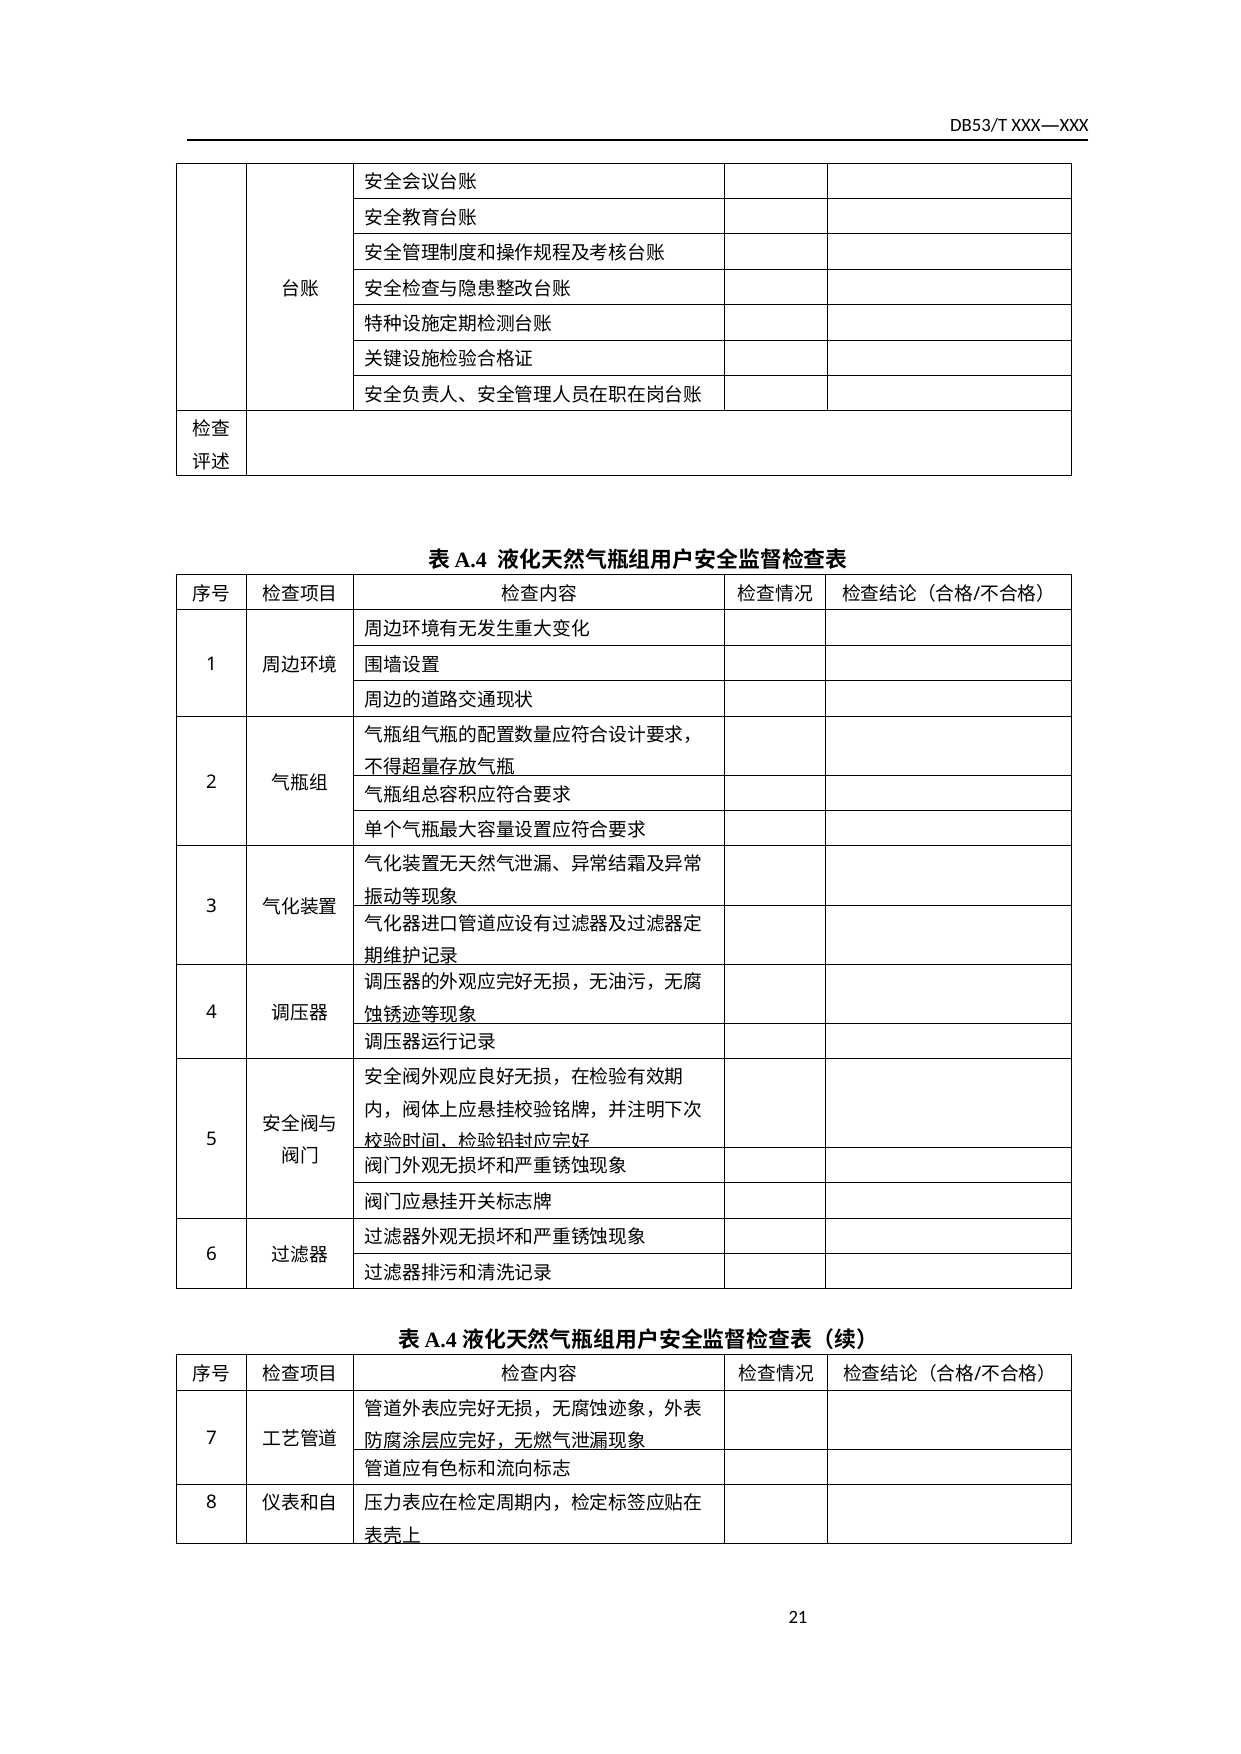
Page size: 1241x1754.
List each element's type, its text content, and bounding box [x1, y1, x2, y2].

table_cell [725, 1183, 825, 1217]
table_cell [725, 1391, 827, 1449]
table_cell 气化装置 [247, 846, 353, 963]
table_cell [826, 1059, 1071, 1147]
table_cell 气瓶组 [247, 717, 353, 845]
table_cell [725, 1254, 825, 1288]
table_cell 安全管理制度和操作规程及考核台账 [354, 234, 724, 269]
table_header 检查项目 [247, 575, 353, 609]
table_cell [828, 1391, 1071, 1449]
table_cell 气化装置无天然气泄漏、异常结霜及异常振动等现象 [354, 846, 724, 904]
table_cell [725, 965, 825, 1023]
table_cell 调压器 [247, 965, 353, 1058]
table_cell [826, 906, 1071, 963]
table_header 检查项目 [247, 1355, 353, 1390]
table_cell 6 [177, 1219, 246, 1288]
table_cell [828, 199, 1071, 233]
table_cell [725, 646, 825, 680]
table_header 检查结论（合格/不合格） [828, 1355, 1071, 1390]
table_header 序号 [177, 575, 246, 609]
table_cell [725, 1450, 827, 1484]
table_cell [247, 411, 1071, 475]
table_cell 过滤器外观无损坏和严重锈蚀现象 [354, 1219, 724, 1253]
table_cell [725, 1059, 825, 1147]
table_header 序号 [177, 1355, 246, 1390]
table_cell 特种设施定期检测台账 [354, 305, 724, 339]
table_cell [828, 164, 1071, 198]
table_header 检查情况 [725, 1355, 827, 1390]
table_cell [725, 811, 825, 845]
table_header 检查内容 [354, 575, 724, 609]
table_cell [725, 1485, 827, 1543]
table_cell 8 [177, 1485, 246, 1543]
table_cell 管道应有色标和流向标志 [354, 1450, 724, 1484]
table_header 检查内容 [354, 1355, 724, 1390]
table_cell [828, 1485, 1071, 1543]
table_cell [725, 906, 825, 963]
table_cell [826, 681, 1071, 716]
table_cell [725, 681, 825, 716]
table_cell 工艺管道 [247, 1391, 353, 1484]
table_cell 调压器的外观应完好无损，无油污，无腐蚀锈迹等现象 [354, 965, 724, 1023]
table_cell [826, 965, 1071, 1023]
table_cell [725, 164, 827, 198]
table_cell 5 [177, 1059, 246, 1217]
table_cell [725, 234, 827, 269]
table_cell 安全会议台账 [354, 164, 724, 198]
table_cell 1 [177, 610, 246, 716]
table_cell [826, 610, 1071, 645]
table_cell [725, 341, 827, 375]
table_cell [828, 1450, 1071, 1484]
table_cell [725, 610, 825, 645]
table_cell [828, 376, 1071, 410]
table_cell 检查评述 [177, 411, 246, 475]
table_cell 气化器进口管道应设有过滤器及过滤器定期维护记录 [354, 906, 724, 963]
table_cell 10 [177, 164, 246, 410]
table_cell 气瓶组总容积应符合要求 [354, 776, 724, 810]
table_cell 阀门应悬挂开关标志牌 [354, 1183, 724, 1217]
table_cell [725, 376, 827, 410]
table_cell 安全阀外观应良好无损，在检验有效期内，阀体上应悬挂校验铭牌，并注明下次校验时间，检验铅封应完好 [354, 1059, 724, 1147]
table_cell [828, 234, 1071, 269]
table_cell [725, 1219, 825, 1253]
table_cell 周边环境 [247, 610, 353, 716]
table_cell 关键设施检验合格证 [354, 341, 724, 375]
table_cell [826, 776, 1071, 810]
table_cell [826, 1254, 1071, 1288]
table_cell 调压器运行记录 [354, 1024, 724, 1058]
table_cell 气瓶组气瓶的配置数量应符合设计要求，不得超量存放气瓶 [354, 717, 724, 774]
table_cell [725, 776, 825, 810]
table_header 检查情况 [725, 575, 825, 609]
table_cell [826, 846, 1071, 904]
table_cell 7 [177, 1391, 246, 1484]
table_cell [725, 199, 827, 233]
table_cell [828, 305, 1071, 339]
table_cell [725, 270, 827, 304]
table_cell 安全管理台账 [247, 164, 353, 410]
table_cell 阀门外观无损坏和严重锈蚀现象 [354, 1148, 724, 1182]
table_cell 2 [177, 717, 246, 845]
table_cell 安全负责人、安全管理人员在职在岗台账 [354, 376, 724, 410]
table_cell [828, 270, 1071, 304]
table_cell 过滤器排污和清洗记录 [354, 1254, 724, 1288]
table_cell 安全阀与阀门 [247, 1059, 353, 1217]
table_cell [725, 717, 825, 774]
table_cell [826, 717, 1071, 774]
table_cell 过滤器 [247, 1219, 353, 1288]
table_cell [725, 305, 827, 339]
table_cell 安全检查与隐患整改台账 [354, 270, 724, 304]
table_cell [826, 646, 1071, 680]
table_cell 周边的道路交通现状 [354, 681, 724, 716]
table_cell 围墙设置 [354, 646, 724, 680]
table_cell [725, 1148, 825, 1182]
table_cell [725, 1024, 825, 1058]
table_cell [826, 1183, 1071, 1217]
table_cell 周边环境有无发生重大变化 [354, 610, 724, 645]
table_cell 4 [177, 965, 246, 1058]
table_cell 管道外表应完好无损，无腐蚀迹象，外表防腐涂层应完好，无燃气泄漏现象 [354, 1391, 724, 1449]
table_cell 3 [177, 846, 246, 963]
text 表A.4 液化天然气瓶组用户安全监督检查表 [187, 541, 1088, 574]
table_cell 安全教育台账 [354, 199, 724, 233]
table_cell 仪表和自控自控系统 [247, 1485, 353, 1543]
table_header 检查结论（合格/不合格） [826, 575, 1071, 609]
table_cell [725, 846, 825, 904]
text 表A.4 液化天然气瓶组用户安全监督检查表（续） [187, 1322, 1088, 1354]
table_cell 压力表应在检定周期内，检定标签应贴在表壳上 [354, 1485, 724, 1543]
table_cell [826, 811, 1071, 845]
table_cell [826, 1024, 1071, 1058]
table_cell [826, 1219, 1071, 1253]
table_cell 单个气瓶最大容量设置应符合要求 [354, 811, 724, 845]
table_cell [828, 341, 1071, 375]
table_cell [826, 1148, 1071, 1182]
